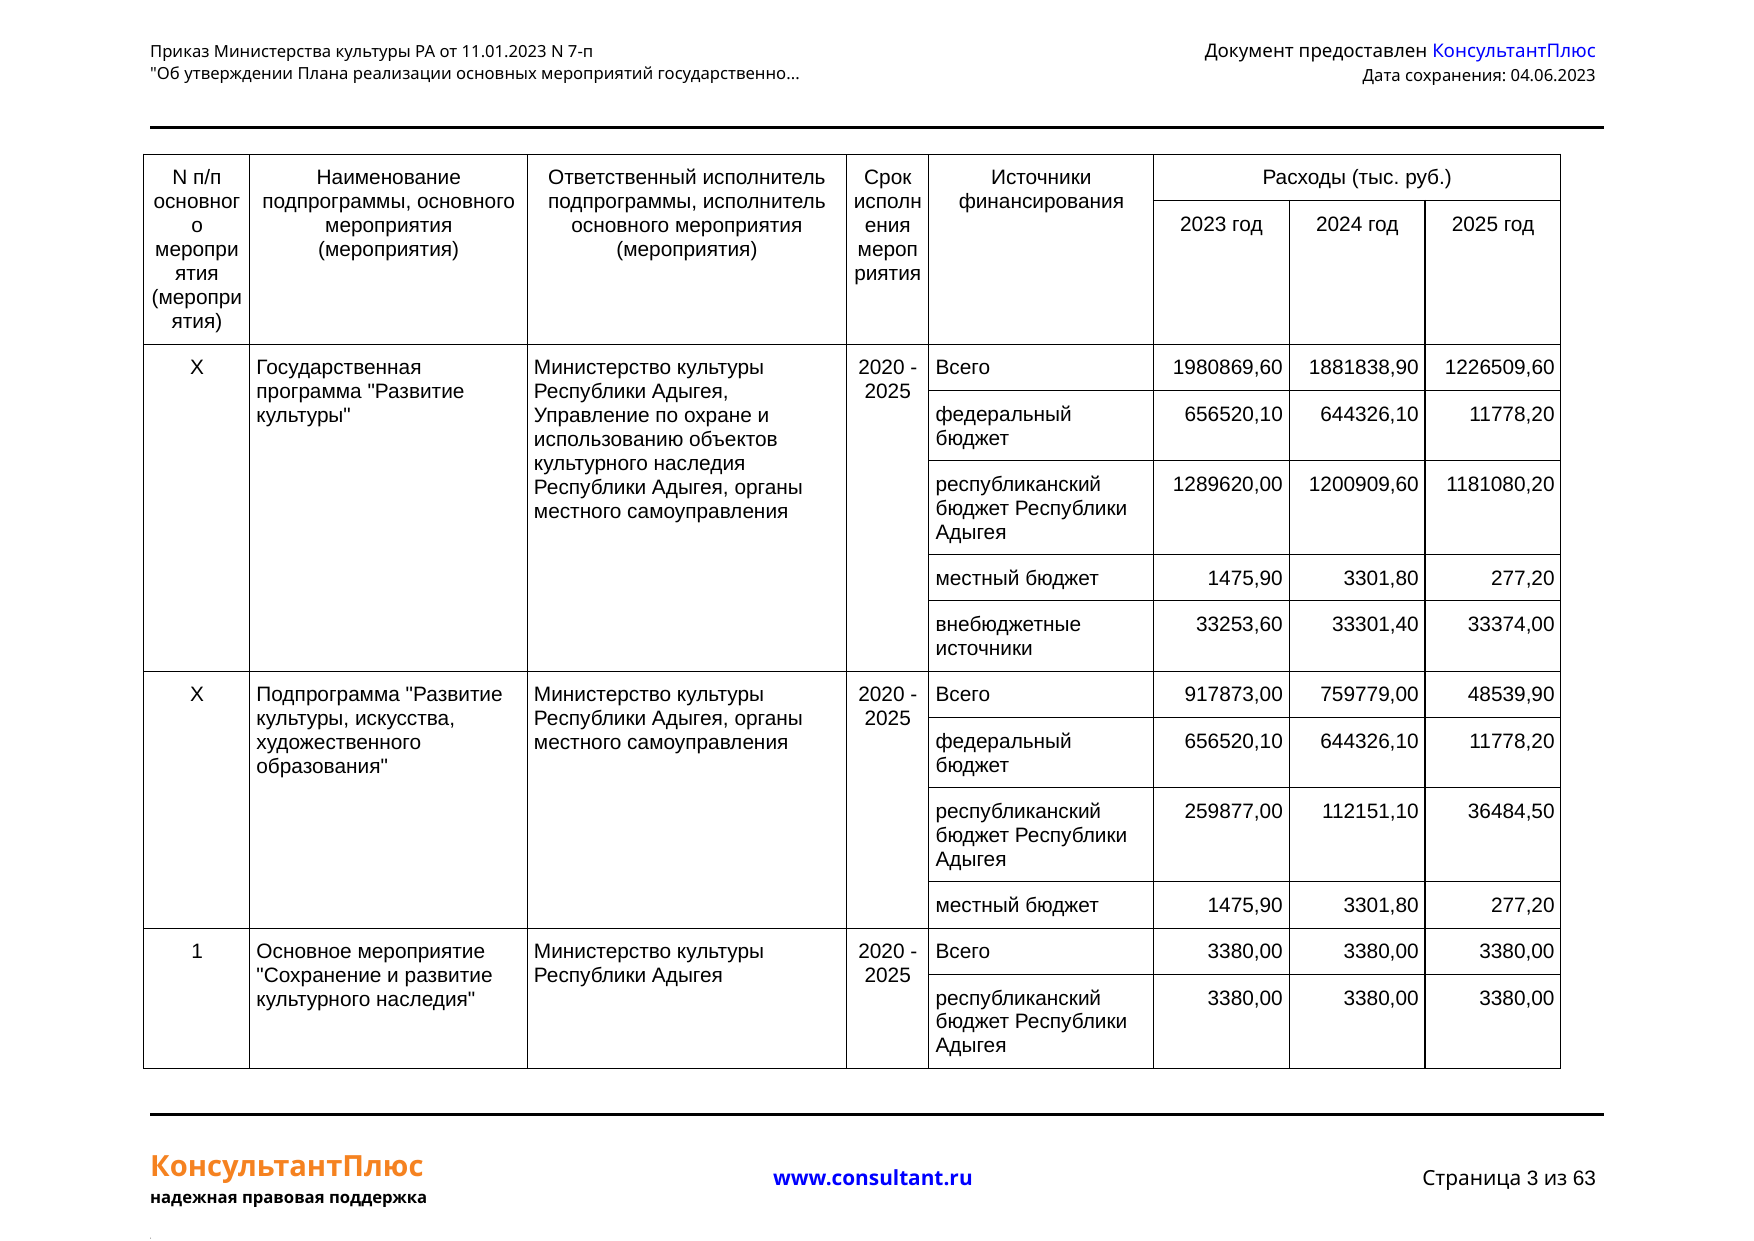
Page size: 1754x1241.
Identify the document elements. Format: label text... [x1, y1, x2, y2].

table_cell 11778,20 [1426, 391, 1560, 460]
table_cell Всего [929, 672, 1153, 717]
table_cell 3380,00 [1426, 975, 1560, 1068]
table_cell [528, 929, 846, 1068]
table_cell Всего [929, 929, 1153, 974]
table_cell 1226509,60 [1426, 345, 1560, 390]
table_cell Министерство культуры Республики Адыгея, Управление по охране и использованию объектов культурного наследия Республики Адыгея, органы местного самоуправления [528, 345, 846, 671]
table_cell федеральный бюджет [929, 718, 1153, 787]
table_cell 3380,00 [1154, 929, 1289, 974]
table_cell 277,20 [1426, 555, 1560, 600]
table_cell 3380,00 [1290, 975, 1424, 1068]
table_cell 656520,10 [1154, 391, 1289, 460]
table_cell 2020 - 2025 [847, 672, 928, 927]
table_cell внебюджетные источники [929, 601, 1153, 671]
table_cell 3301,80 [1290, 555, 1424, 600]
table_header Ответственный исполнитель подпрограммы, исполнитель основного мероприятия (мероприятия) [528, 155, 846, 343]
table_cell 3301,80 [1290, 882, 1424, 927]
table_cell 3380,00 [1154, 975, 1289, 1068]
table_header Срок исполнения мероприятия [847, 155, 928, 343]
table_cell Всего [929, 345, 1153, 390]
table_cell 644326,10 [1290, 391, 1424, 460]
table_cell 2020 - 2025 [847, 345, 928, 671]
table_cell 2025 год [1426, 201, 1560, 343]
table_cell Министерство культуры Республики Адыгея, органы местного самоуправления [528, 672, 846, 927]
table_cell 1 [144, 929, 249, 1068]
table_cell 33301,40 [1290, 601, 1424, 671]
table_cell X [144, 672, 249, 927]
table_cell 1200909,60 [1290, 461, 1424, 554]
table_cell 259877,00 [1154, 788, 1289, 881]
table_cell 33253,60 [1154, 601, 1289, 671]
table_header Наименование подпрограммы, основного мероприятия (мероприятия) [250, 155, 527, 343]
table_cell 1475,90 [1154, 555, 1289, 600]
table_cell 917873,00 [1154, 672, 1289, 717]
table_header Расходы (тыс. руб.) [1154, 155, 1560, 200]
table_cell 1289620,00 [1154, 461, 1289, 554]
table_cell 656520,10 [1154, 718, 1289, 787]
table_cell Основное мероприятие "Сохранение и развитие культурного наследия" [250, 929, 527, 1068]
table_cell 112151,10 [1290, 788, 1424, 881]
table_cell республиканский бюджет Республики Адыгея [929, 788, 1153, 881]
table_cell 2023 год [1154, 201, 1289, 343]
table_cell 3380,00 [1426, 929, 1560, 974]
table_cell 48539,90 [1426, 672, 1560, 717]
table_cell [929, 975, 1153, 1068]
table_header Источники финансирования [929, 155, 1153, 343]
table_cell 1181080,20 [1426, 461, 1560, 554]
table_cell Подпрограмма "Развитие культуры, искусства, художественного образования" [250, 672, 527, 927]
table_cell 759779,00 [1290, 672, 1424, 717]
table_cell 1475,90 [1154, 882, 1289, 927]
table_cell федеральный бюджет [929, 391, 1153, 460]
table_cell Государственная программа "Развитие культуры" [250, 345, 527, 671]
table_cell 33374,00 [1426, 601, 1560, 671]
table_cell местный бюджет [929, 555, 1153, 600]
table_cell 36484,50 [1426, 788, 1560, 881]
table_cell 1980869,60 [1154, 345, 1289, 390]
table_cell 644326,10 [1290, 718, 1424, 787]
table_cell 3380,00 [1290, 929, 1424, 974]
table_cell 11778,20 [1426, 718, 1560, 787]
table_cell 2020 - 2025 [847, 929, 928, 1068]
table_cell 277,20 [1426, 882, 1560, 927]
table_cell X [144, 345, 249, 671]
table_cell республиканский бюджет Республики Адыгея [929, 461, 1153, 554]
table_cell 2024 год [1290, 201, 1424, 343]
table_cell 1881838,90 [1290, 345, 1424, 390]
table_cell местный бюджет [929, 882, 1153, 927]
table_header N п/п основного мероприятия (мероприятия) [144, 155, 249, 343]
